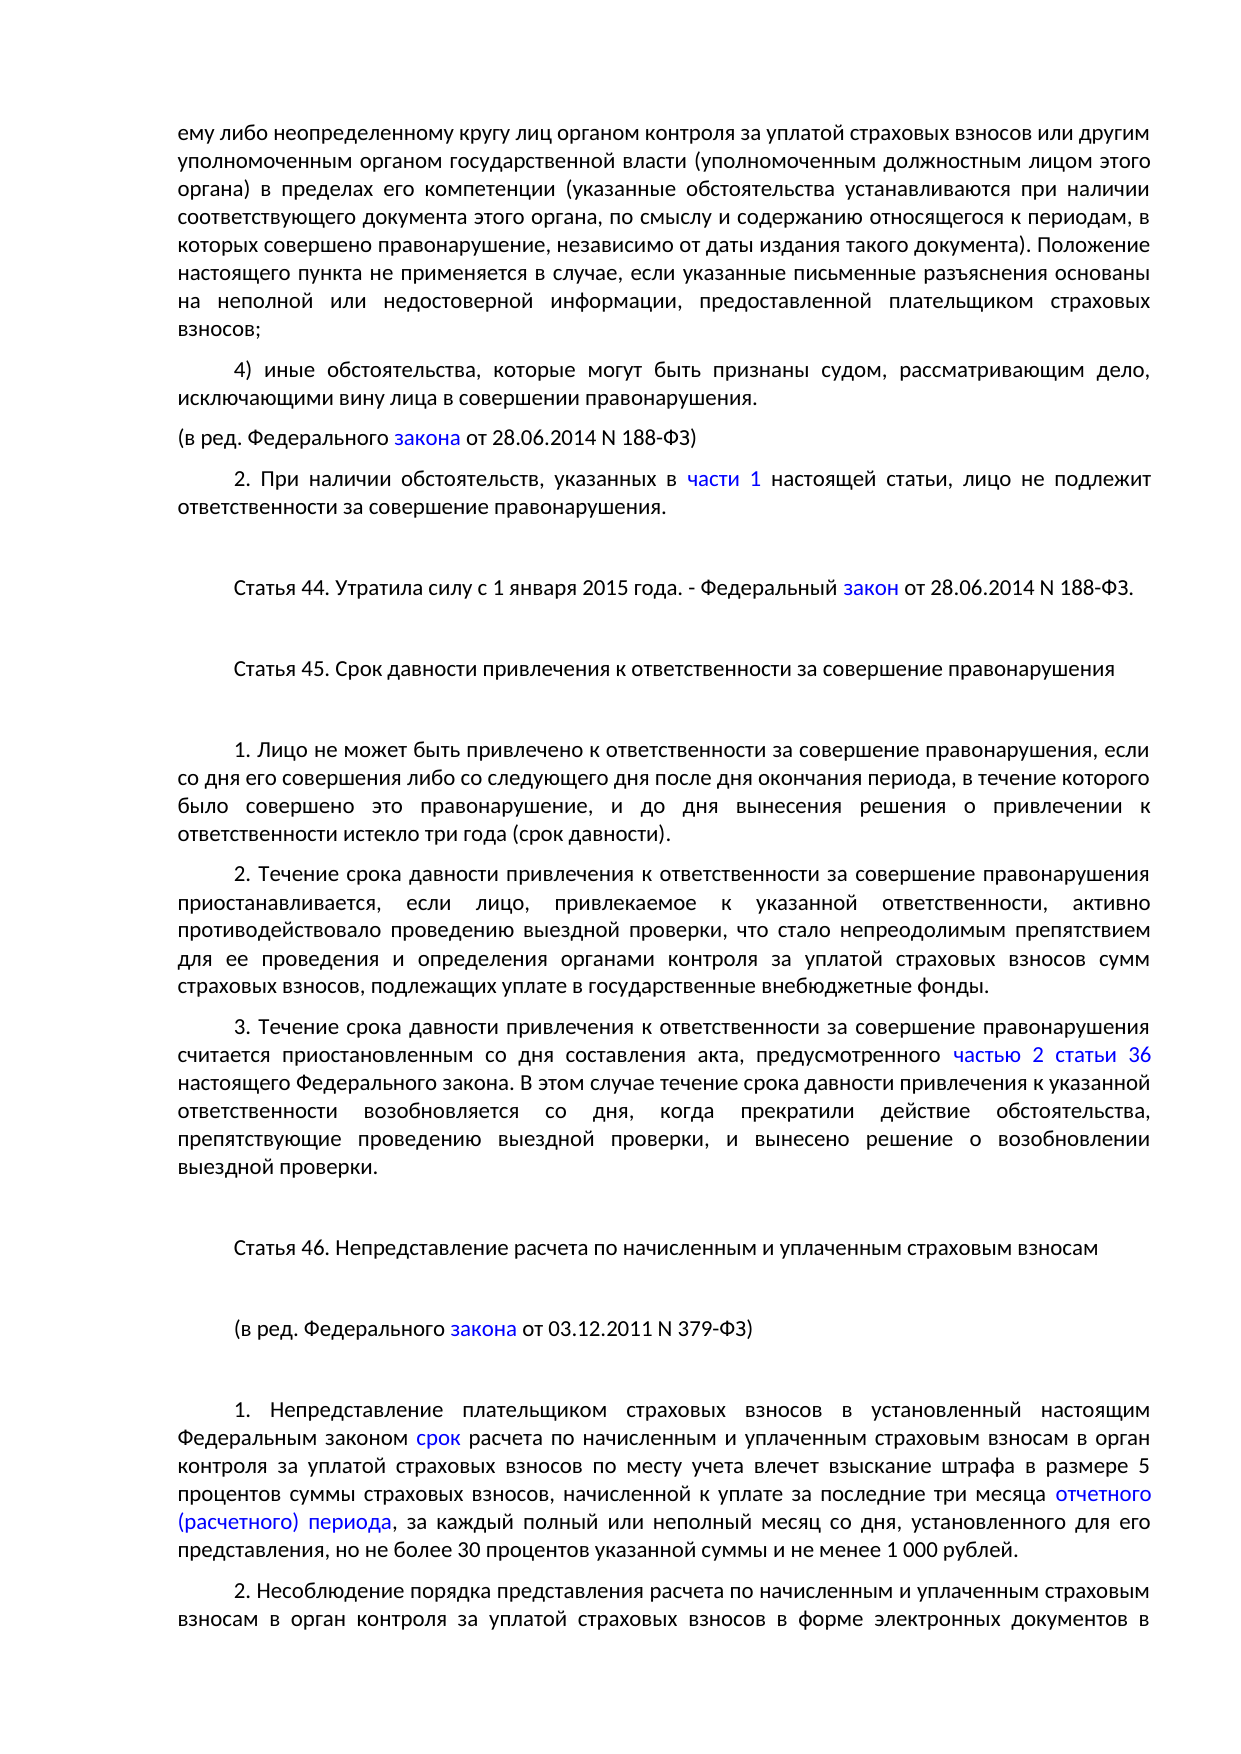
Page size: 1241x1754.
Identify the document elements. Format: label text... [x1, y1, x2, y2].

text 1. Непредставление плательщиком страховых взносов в установленный настоящим Федеральным законом срок расчета по начисленным и уплаченным страховым взносам в орган контроля за уплатой страховых взносов по месту учета влечет взыскание штрафа в размере 5 процентов суммы страховых взносов, начисленной к уплате за последние три месяца отчетного (расчетного) периода, за каждый полный или неполный месяц со дня, установленного для его представления, но не более 30 процентов указанной суммы и не менее 1 000 рублей. [177, 1395, 1152, 1563]
text Статья 45. Срок давности привлечения к ответственности за совершение правонарушения [177, 654, 1152, 682]
text 2. При наличии обстоятельств, указанных в части 1 настоящей статьи, лицо не подлежит ответственности за совершение правонарушения. [177, 464, 1152, 520]
text 2. Течение срока давности привлечения к ответственности за совершение правонарушения приостанавливается, если лицо, привлекаемое к указанной ответственности, активно противодействовало проведению выездной проверки, что стало непреодолимым препятствием для ее проведения и определения органами контроля за уплатой страховых взносов сумм страховых взносов, подлежащих уплате в государственные внебюджетные фонды. [177, 859, 1152, 1000]
text Статья 46. Непредставление расчета по начисленным и уплаченным страховым взносам [177, 1233, 1152, 1261]
text 1. Лицо не может быть привлечено к ответственности за совершение правонарушения, если со дня его совершения либо со следующего дня после дня окончания периода, в течение которого было совершено это правонарушение, и до дня вынесения решения о привлечении к ответственности истекло три года (срок давности). [177, 735, 1152, 847]
text (в ред. Федерального закона от 03.12.2011 N 379-ФЗ) [177, 1314, 1152, 1342]
text (в ред. Федерального закона от 28.06.2014 N 188-ФЗ) [177, 423, 1152, 451]
text 4) иные обстоятельства, которые могут быть признаны судом, рассматривающим дело, исключающими вину лица в совершении правонарушения. [177, 355, 1152, 411]
text 3. Течение срока давности привлечения к ответственности за совершение правонарушения считается приостановленным со дня составления акта, предусмотренного частью 2 статьи 36 настоящего Федерального закона. В этом случае течение срока давности привлечения к указанной ответственности возобновляется со дня, когда прекратили действие обстоятельства, препятствующие проведению выездной проверки, и вынесено решение о возобновлении выездной проверки. [177, 1012, 1152, 1180]
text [177, 1576, 1152, 1632]
text Статья 44. Утратила силу с 1 января 2015 года. - Федеральный закон от 28.06.2014 N 188-ФЗ. [177, 573, 1152, 601]
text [177, 118, 1152, 342]
